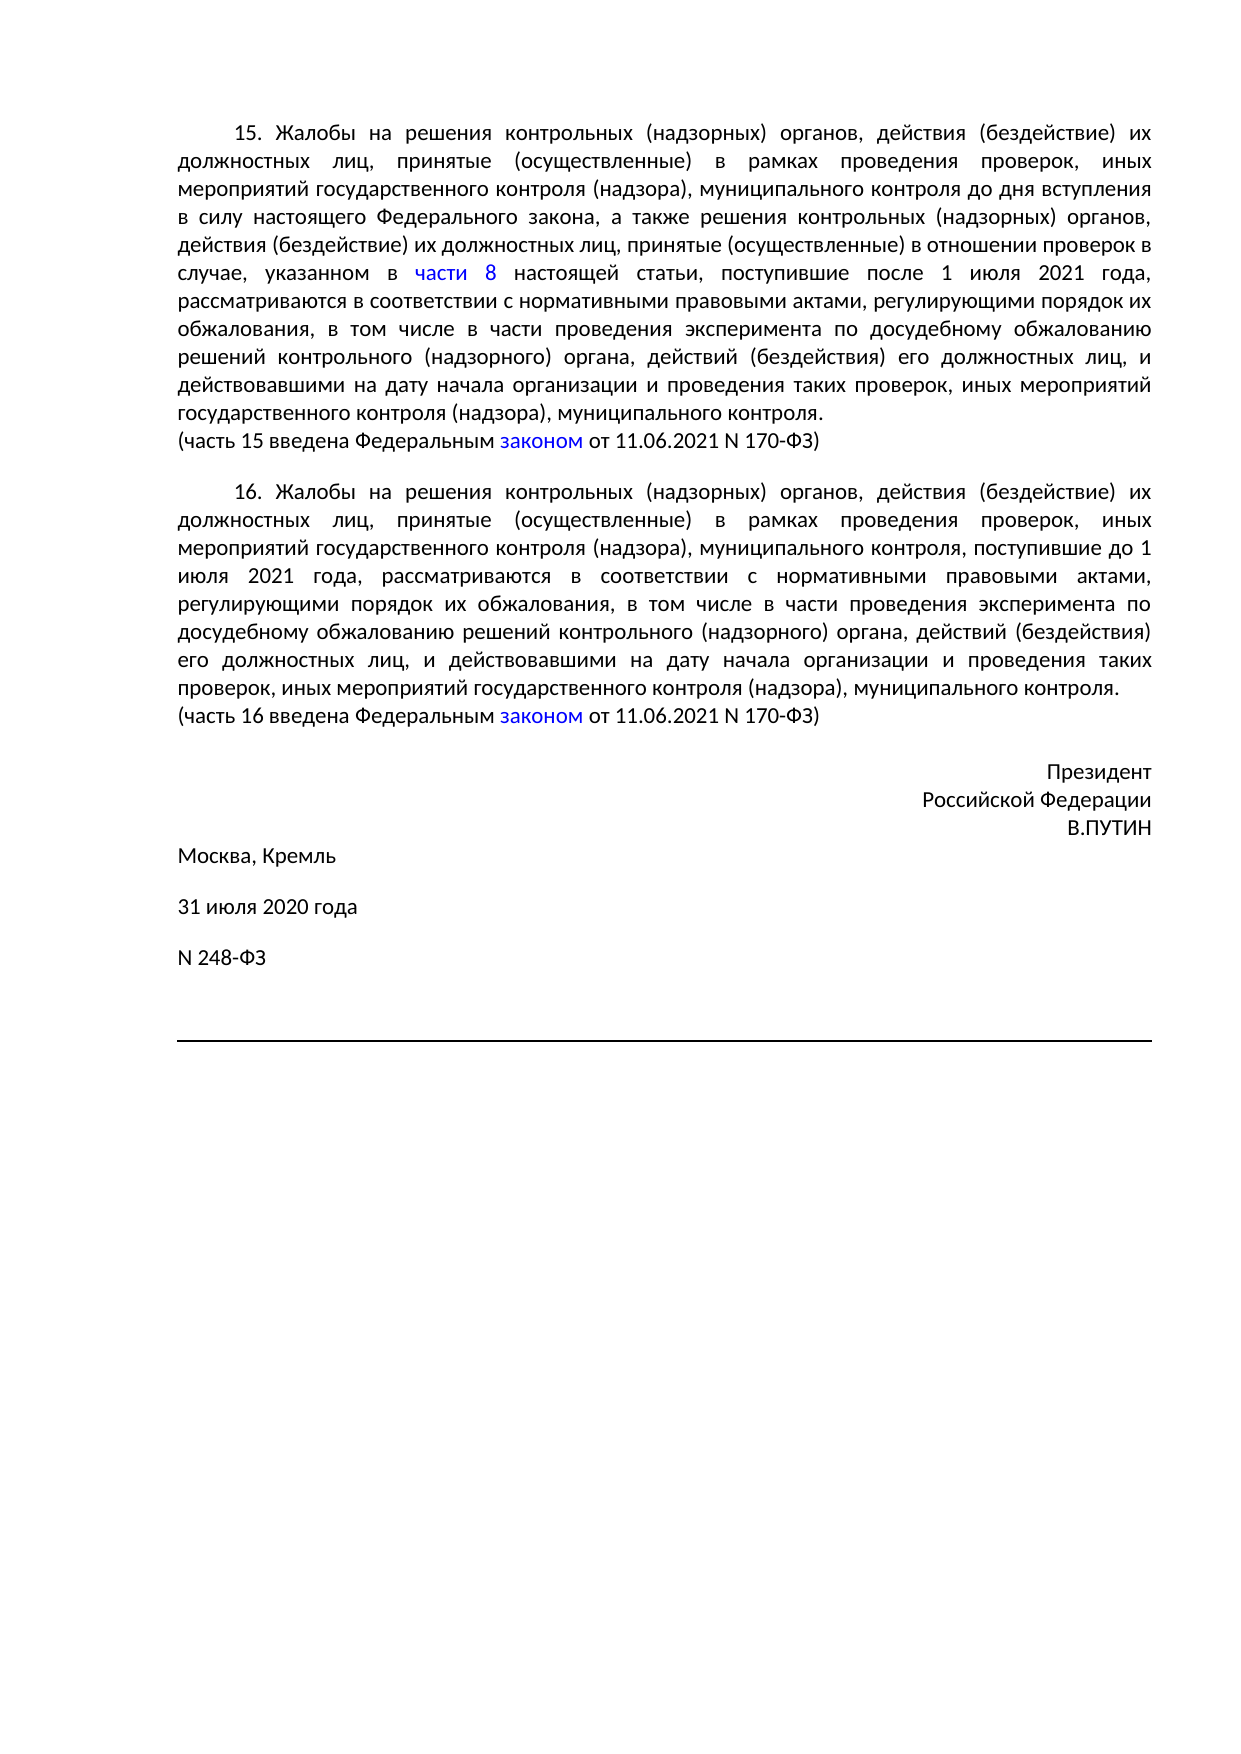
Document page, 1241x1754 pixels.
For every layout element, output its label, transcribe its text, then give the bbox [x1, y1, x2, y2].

text Российской Федерации [177, 786, 1152, 813]
text N 248-ФЗ [177, 943, 1152, 971]
text В.ПУТИН [177, 813, 1152, 842]
text Москва, Кремль [177, 842, 1152, 869]
text (часть 15 введена Федеральным законом от 11.06.2021 N 170-ФЗ) [177, 426, 1152, 454]
text 16. Жалобы на решения контрольных (надзорных) органов, действия (бездействие) их должностных лиц, принятые (осуществленные) в рамках проведения проверок, иных мероприятий государственного контроля (надзора), муниципального контроля, поступившие до 1 июля 2021 года, рассматриваются в соответствии с нормативными правовыми актами, регулирующими порядок их обжалования, в том числе в части проведения эксперимента по досудебному обжалованию решений контрольного (надзорного) органа, действий (бездействия) его должностных лиц, и действовавшими на дату начала организации и проведения таких проверок, иных мероприятий государственного контроля (надзора), муниципального контроля. [177, 477, 1152, 701]
text (часть 16 введена Федеральным законом от 11.06.2021 N 170-ФЗ) [177, 701, 1152, 729]
text Президент [177, 757, 1152, 786]
text 15. Жалобы на решения контрольных (надзорных) органов, действия (бездействие) их должностных лиц, принятые (осуществленные) в рамках проведения проверок, иных мероприятий государственного контроля (надзора), муниципального контроля до дня вступления в силу настоящего Федерального закона, а также решения контрольных (надзорных) органов, действия (бездействие) их должностных лиц, принятые (осуществленные) в отношении проверок в случае, указанном в части 8 настоящей статьи, поступившие после 1 июля 2021 года, рассматриваются в соответствии с нормативными правовыми актами, регулирующими порядок их обжалования, в том числе в части проведения эксперимента по досудебному обжалованию решений контрольного (надзорного) органа, действий (бездействия) его должностных лиц, и действовавшими на дату начала организации и проведения таких проверок, иных мероприятий государственного контроля (надзора), муниципального контроля. [177, 118, 1152, 426]
text 31 июля 2020 года [177, 892, 1152, 921]
